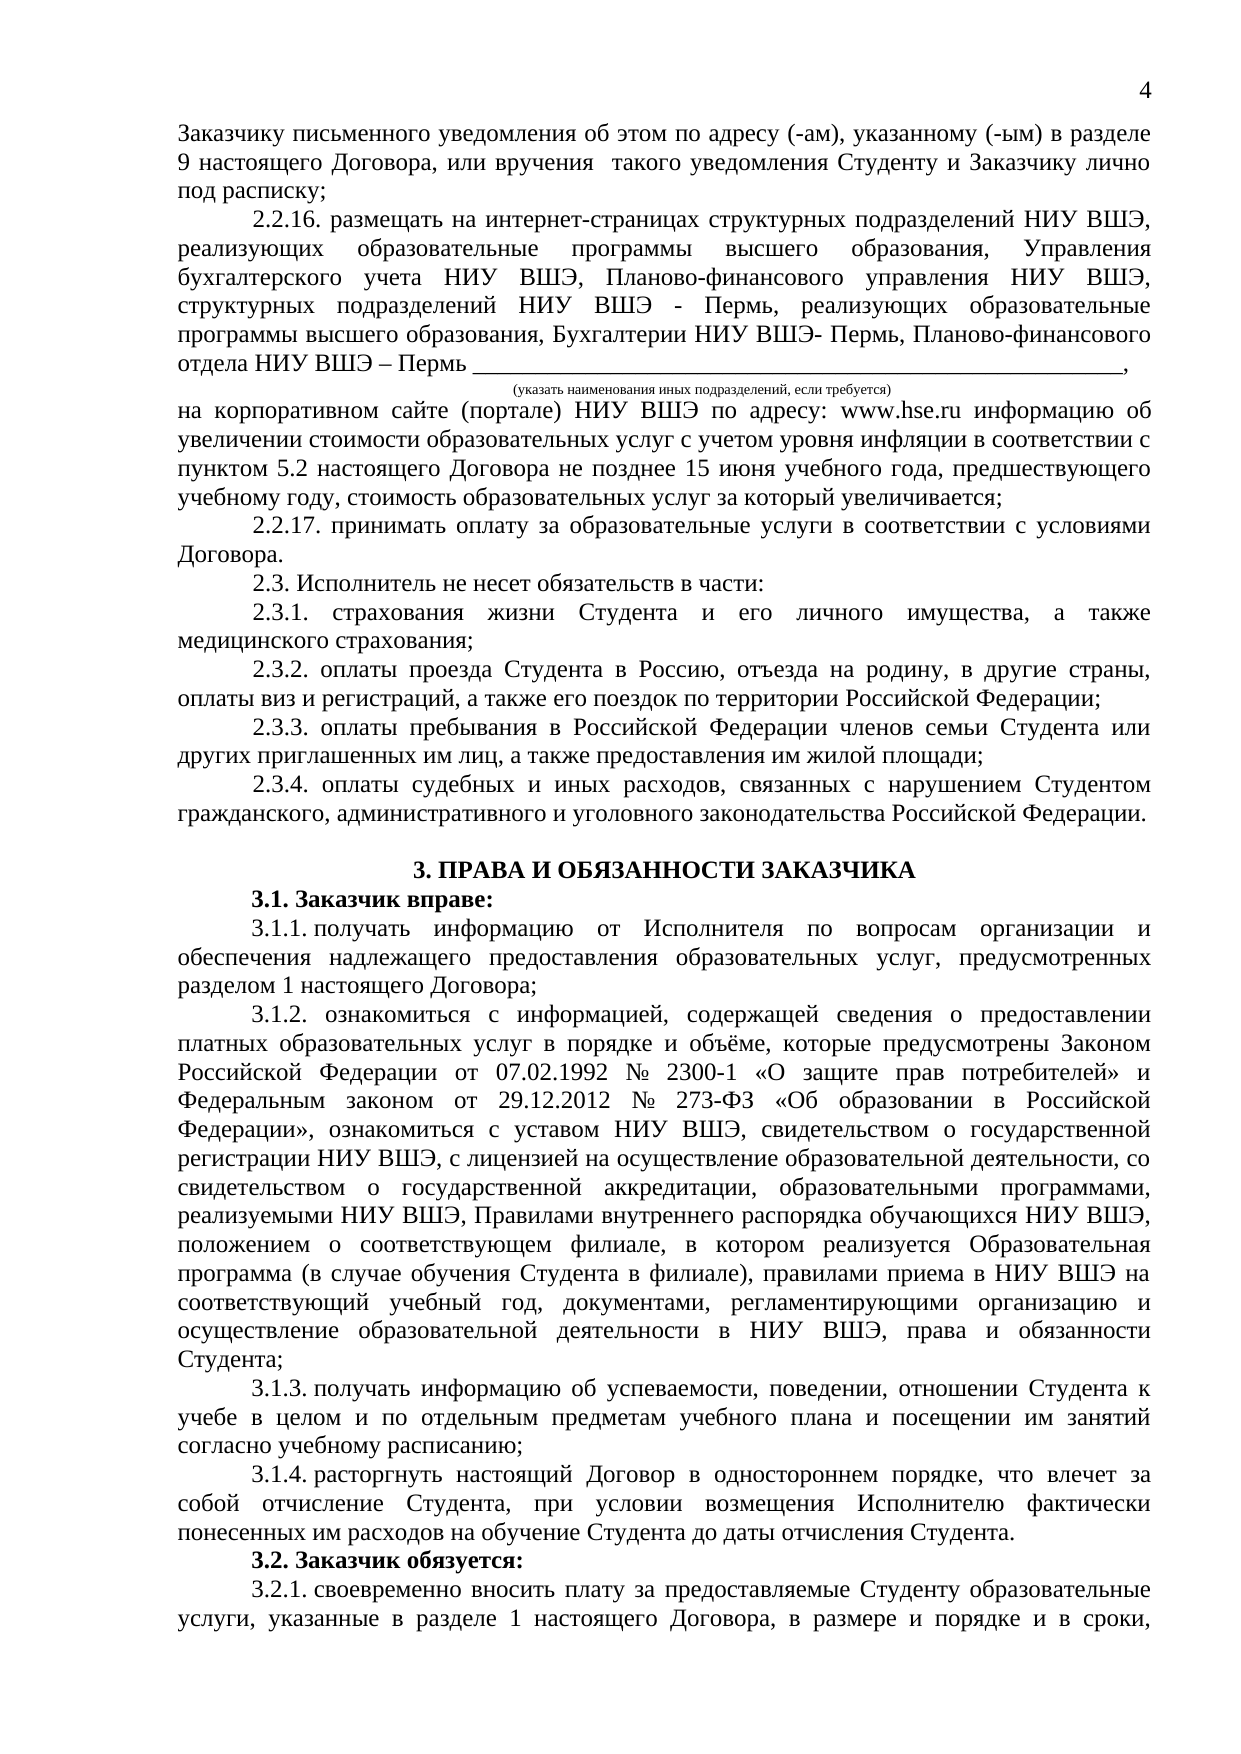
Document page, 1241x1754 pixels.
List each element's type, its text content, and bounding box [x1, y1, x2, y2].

text 2.3. Исполнитель не несет обязательств в части: [177, 568, 1152, 597]
text (указать наименования иных подразделений, если требуется) [177, 377, 1152, 396]
text 2.3.1. страхования жизни Студента и его личного имущества, а также медицинского страхования; [177, 597, 1152, 654]
text 2.2.17. принимать оплату за образовательные услуги в соответствии с условиями Договора. [177, 511, 1152, 568]
text 3.2. Заказчик обязуется: [177, 1546, 1152, 1574]
text 2.3.2. оплаты проезда Студента в Россию, отъезда на родину, в другие страны, оплаты виз и регистраций, а также его поездок по территории Российской Федерации; [177, 654, 1152, 712]
text 3.1.1. получать информацию от Исполнителя по вопросам организации и обеспечения надлежащего предоставления образовательных услуг, предусмотренных разделом 1 настоящего Договора; [177, 913, 1152, 999]
text на корпоративном сайте (портале) НИУ ВШЭ по адресу: www.hse.ru информацию об увеличении стоимости образовательных услуг с учетом уровня инфляции в соответствии с пунктом 5.2 настоящего Договора не позднее 15 июня учебного года, предшествующего учебному году, стоимость образовательных услуг за который увеличивается; [177, 396, 1152, 511]
text 2.3.4. оплаты судебных и иных расходов, связанных с нарушением Студентом гражданского, административного и уголовного законодательства Российской Федерации. [177, 769, 1152, 827]
text 2.2.16. размещать на интернет-страницах структурных подразделений НИУ ВШЭ, реализующих образовательные программы высшего образования, Управления бухгалтерского учета НИУ ВШЭ, Планово-финансового управления НИУ ВШЭ, структурных подразделений НИУ ВШЭ - Пермь, реализующих образовательные программы высшего образования, Бухгалтерии НИУ ВШЭ- Пермь, Планово-финансового отдела НИУ ВШЭ – Пермь ____________________________________________________, [177, 204, 1152, 377]
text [177, 118, 1152, 204]
text 3.1. Заказчик вправе: [177, 884, 1152, 913]
text 3.1.3. получать информацию об успеваемости, поведении, отношении Студента к учебе в целом и по отдельным предметам учебного плана и посещении им занятий согласно учебному расписанию; [177, 1373, 1152, 1459]
text 3.1.4. расторгнуть настоящий Договор в одностороннем порядке, что влечет за собой отчисление Студента, при условии возмещения Исполнителю фактически понесенных им расходов на обучение Студента до даты отчисления Студента. [177, 1459, 1152, 1546]
text 3.1.2. ознакомиться с информацией, содержащей сведения о предоставлении платных образовательных услуг в порядке и объёме, которые предусмотрены Законом Российской Федерации от 07.02.1992 № 2300-1 «О защите прав потребителей» и Федеральным законом от 29.12.2012 № 273-ФЗ «Об образовании в Российской Федерации», ознакомиться с уставом НИУ ВШЭ, свидетельством о государственной регистрации НИУ ВШЭ, с лицензией на осуществление образовательной деятельности, со свидетельством о государственной аккредитации, образовательными программами, реализуемыми НИУ ВШЭ, Правилами внутреннего распорядка обучающихся НИУ ВШЭ, положением о соответствующем филиале, в котором реализуется Образовательная программа (в случае обучения Студента в филиале), правилами приема в НИУ ВШЭ на соответствующий учебный год, документами, регламентирующими организацию и осуществление образовательной деятельности в НИУ ВШЭ, права и обязанности Студента; [177, 999, 1152, 1373]
text 3. ПРАВА И ОБЯЗАННОСТИ ЗАКАЗЧИКА [177, 856, 1152, 884]
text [177, 1574, 1152, 1632]
text 2.3.3. оплаты пребывания в Российской Федерации членов семьи Студента или других приглашенных им лиц, а также предоставления им жилой площади; [177, 712, 1152, 769]
